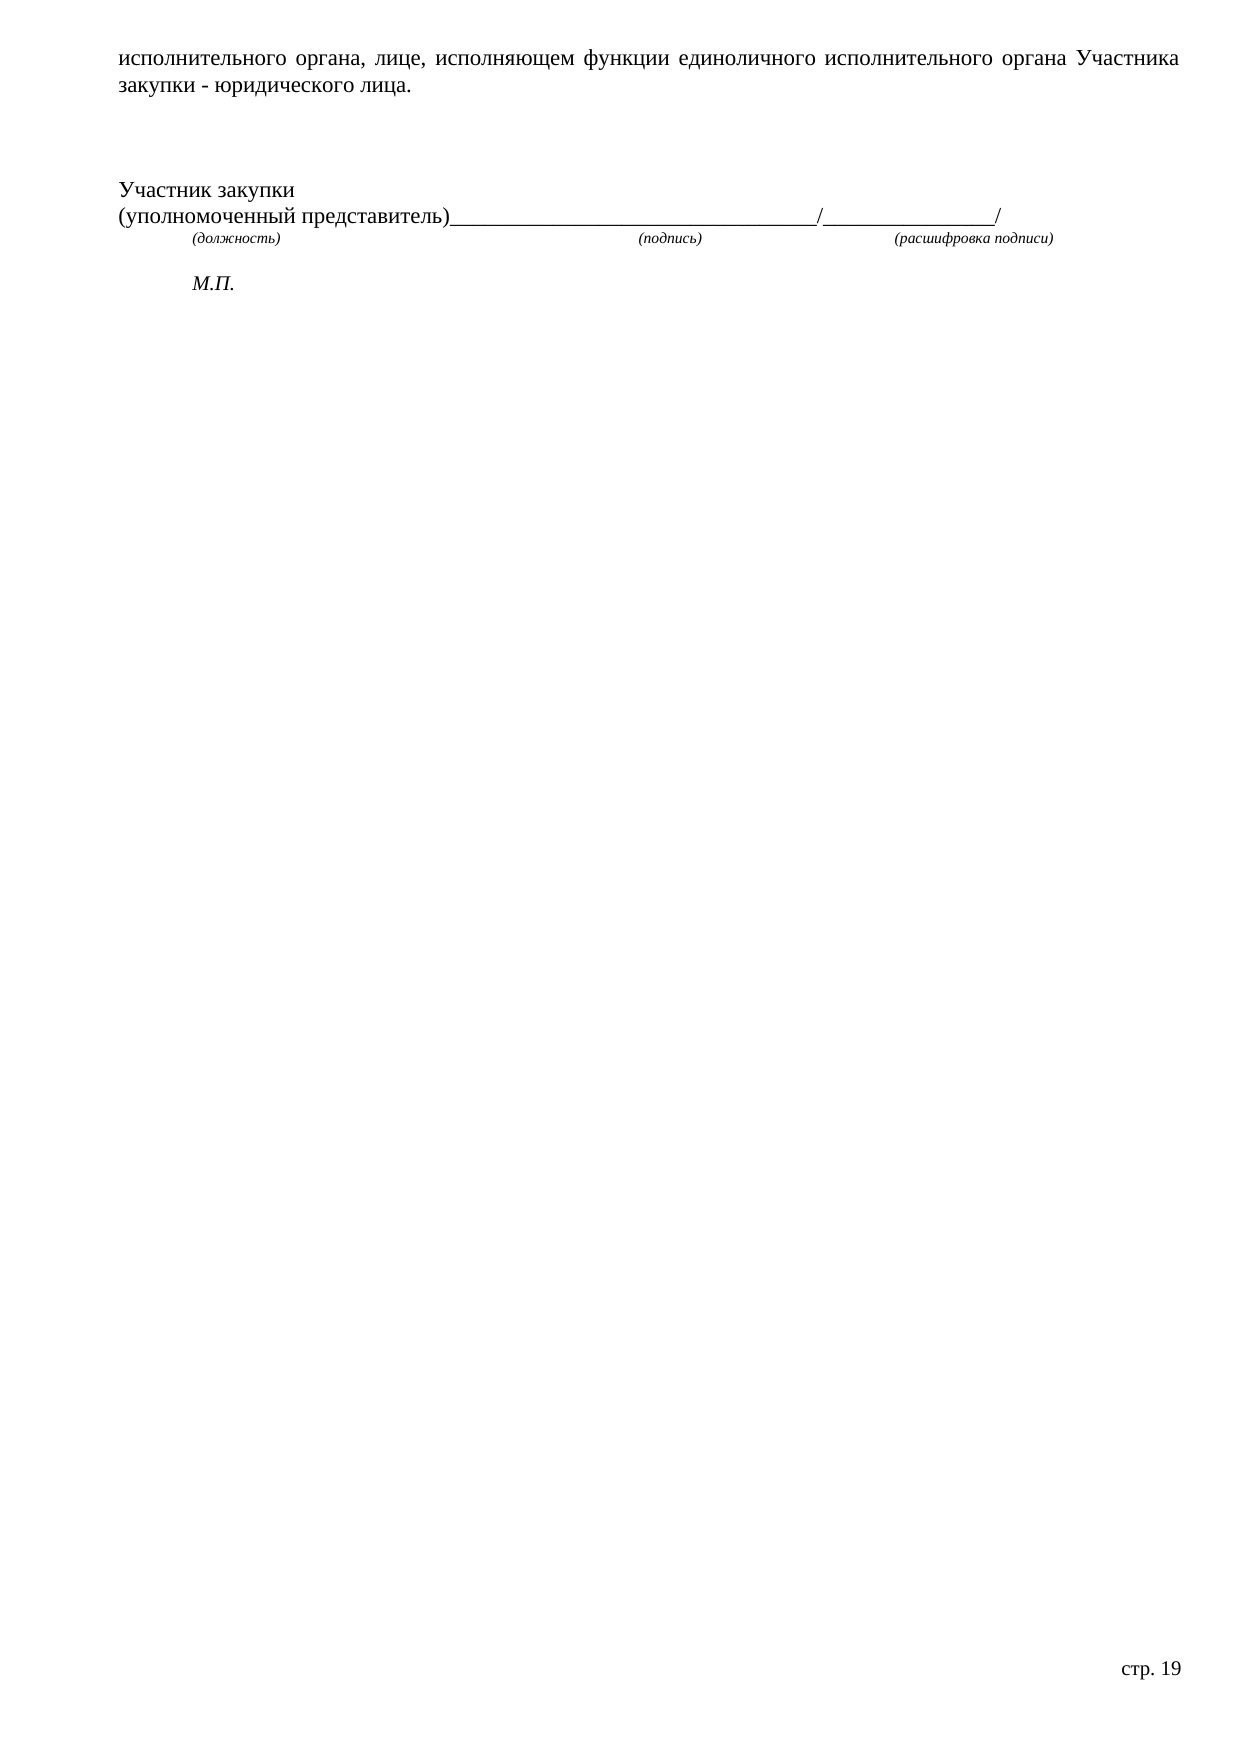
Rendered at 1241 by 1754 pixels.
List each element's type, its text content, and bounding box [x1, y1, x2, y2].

text М.П. [118, 271, 1181, 295]
text (должность) (подпись) (расшифровка подписи) [118, 229, 1181, 247]
text Участник закупки [118, 176, 1181, 202]
text (уполномоченный представитель)________________________________/_______________/ [118, 202, 1181, 229]
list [118, 44, 1181, 97]
